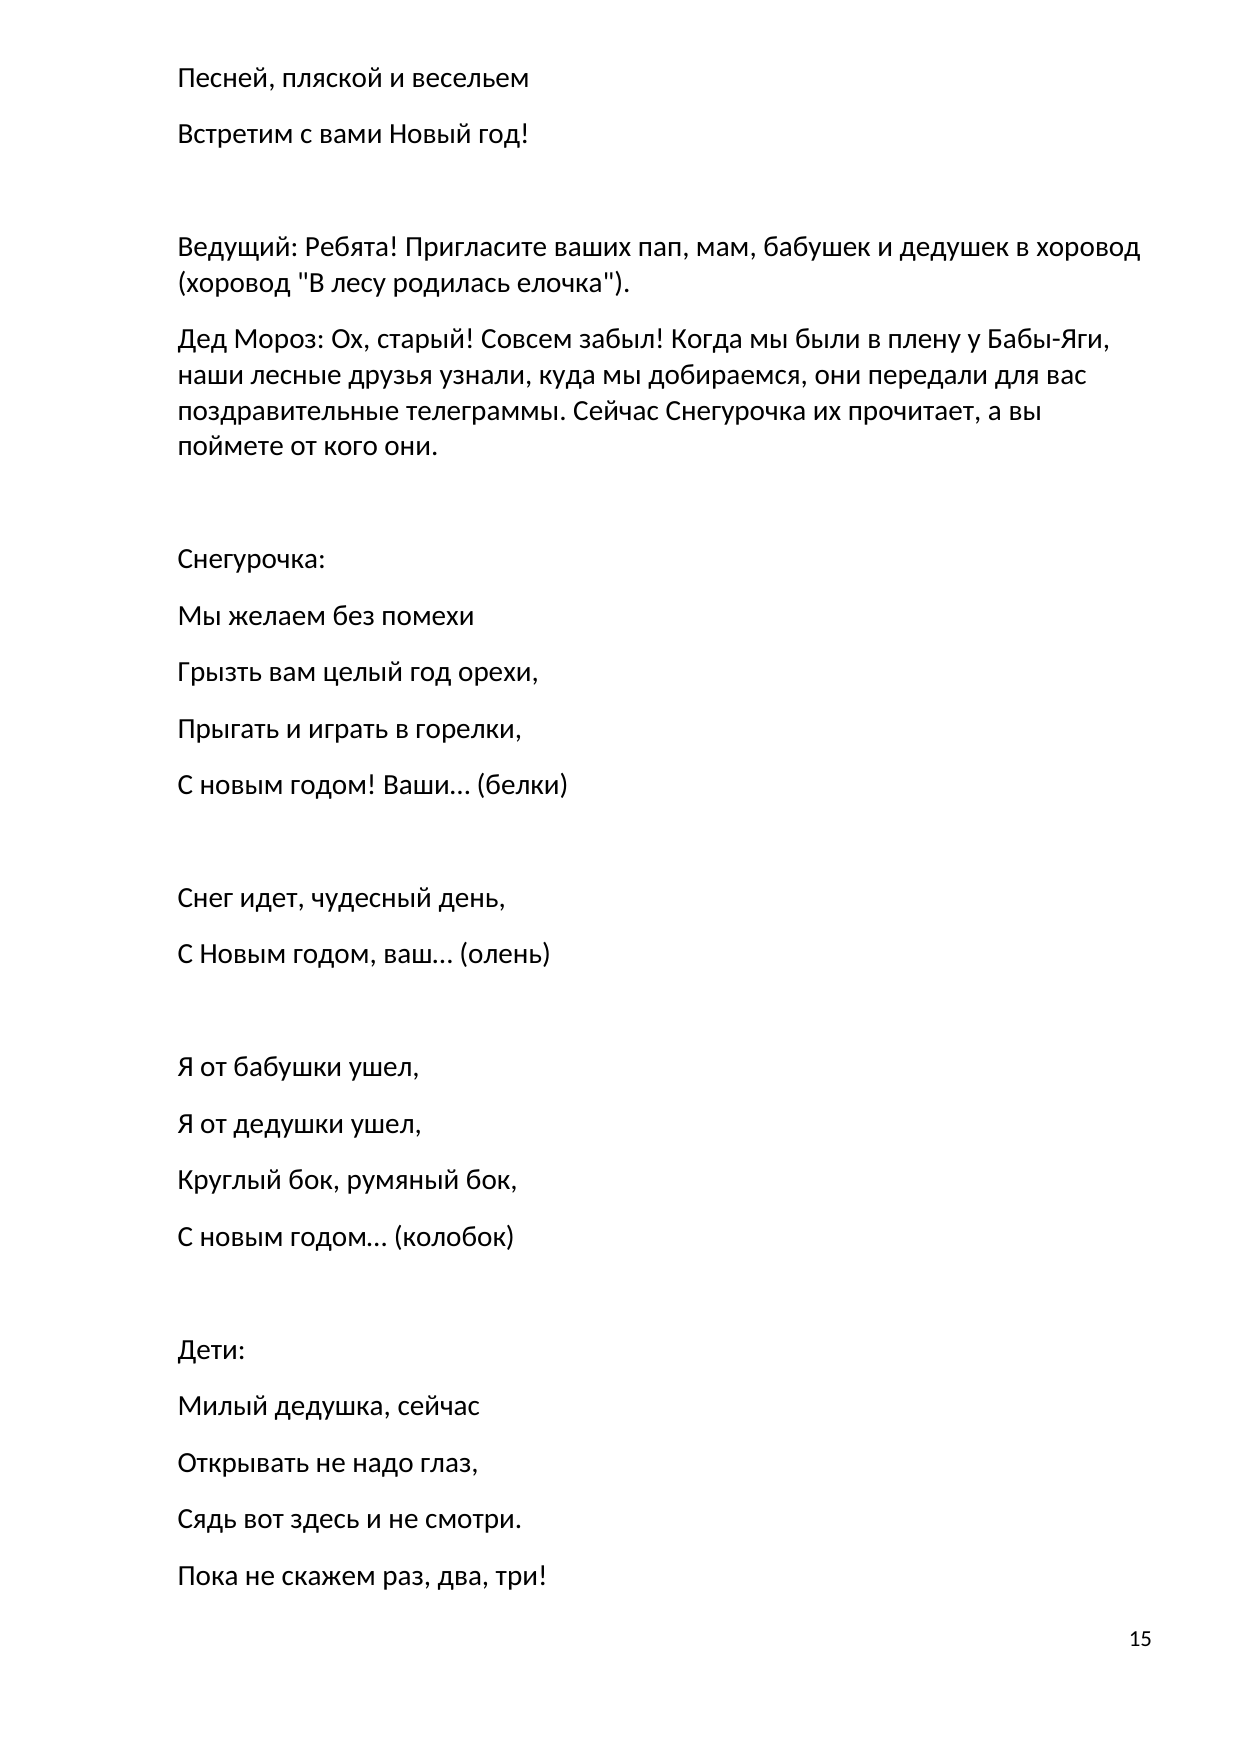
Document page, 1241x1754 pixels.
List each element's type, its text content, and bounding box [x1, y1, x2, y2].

text С новым годом! Ваши… (белки) [177, 766, 1152, 802]
text Милый дедушка, сейчас [177, 1387, 1152, 1423]
text С Новым годом, ваш… (олень) [177, 936, 1152, 971]
text Ведущий: Ребята! Пригласите ваших пап, мам, бабушек и дедушек в хоровод (хоровод "В лесу родилась елочка"). [177, 228, 1152, 300]
text Я от бабушки ушел, [177, 1048, 1152, 1084]
text Сядь вот здесь и не смотри. [177, 1500, 1152, 1536]
text Снег идет, чудесный день, [177, 879, 1152, 915]
text Прыгать и играть в горелки, [177, 710, 1152, 745]
text Пока не скажем раз, два, три! [177, 1557, 1152, 1592]
text Мы желаем без помехи [177, 597, 1152, 632]
text Снегурочка: [177, 540, 1152, 576]
text Дед Мороз: Ох, старый! Совсем забыл! Когда мы были в плену у Бабы-Яги, наши лесные друзья узнали, куда мы добираемся, они передали для вас поздравительные телеграммы. Сейчас Снегурочка их прочитает, а вы поймете от кого они. [177, 321, 1152, 463]
text Песней, пляской и весельем [177, 59, 1152, 95]
text Я от дедушки ушел, [177, 1105, 1152, 1141]
text Встретим с вами Новый год! [177, 116, 1152, 151]
text С новым годом… (колобок) [177, 1218, 1152, 1253]
text Дети: [177, 1331, 1152, 1366]
text Круглый бок, румяный бок, [177, 1161, 1152, 1197]
text Грызть вам целый год орехи, [177, 653, 1152, 689]
text Открывать не надо глаз, [177, 1444, 1152, 1479]
